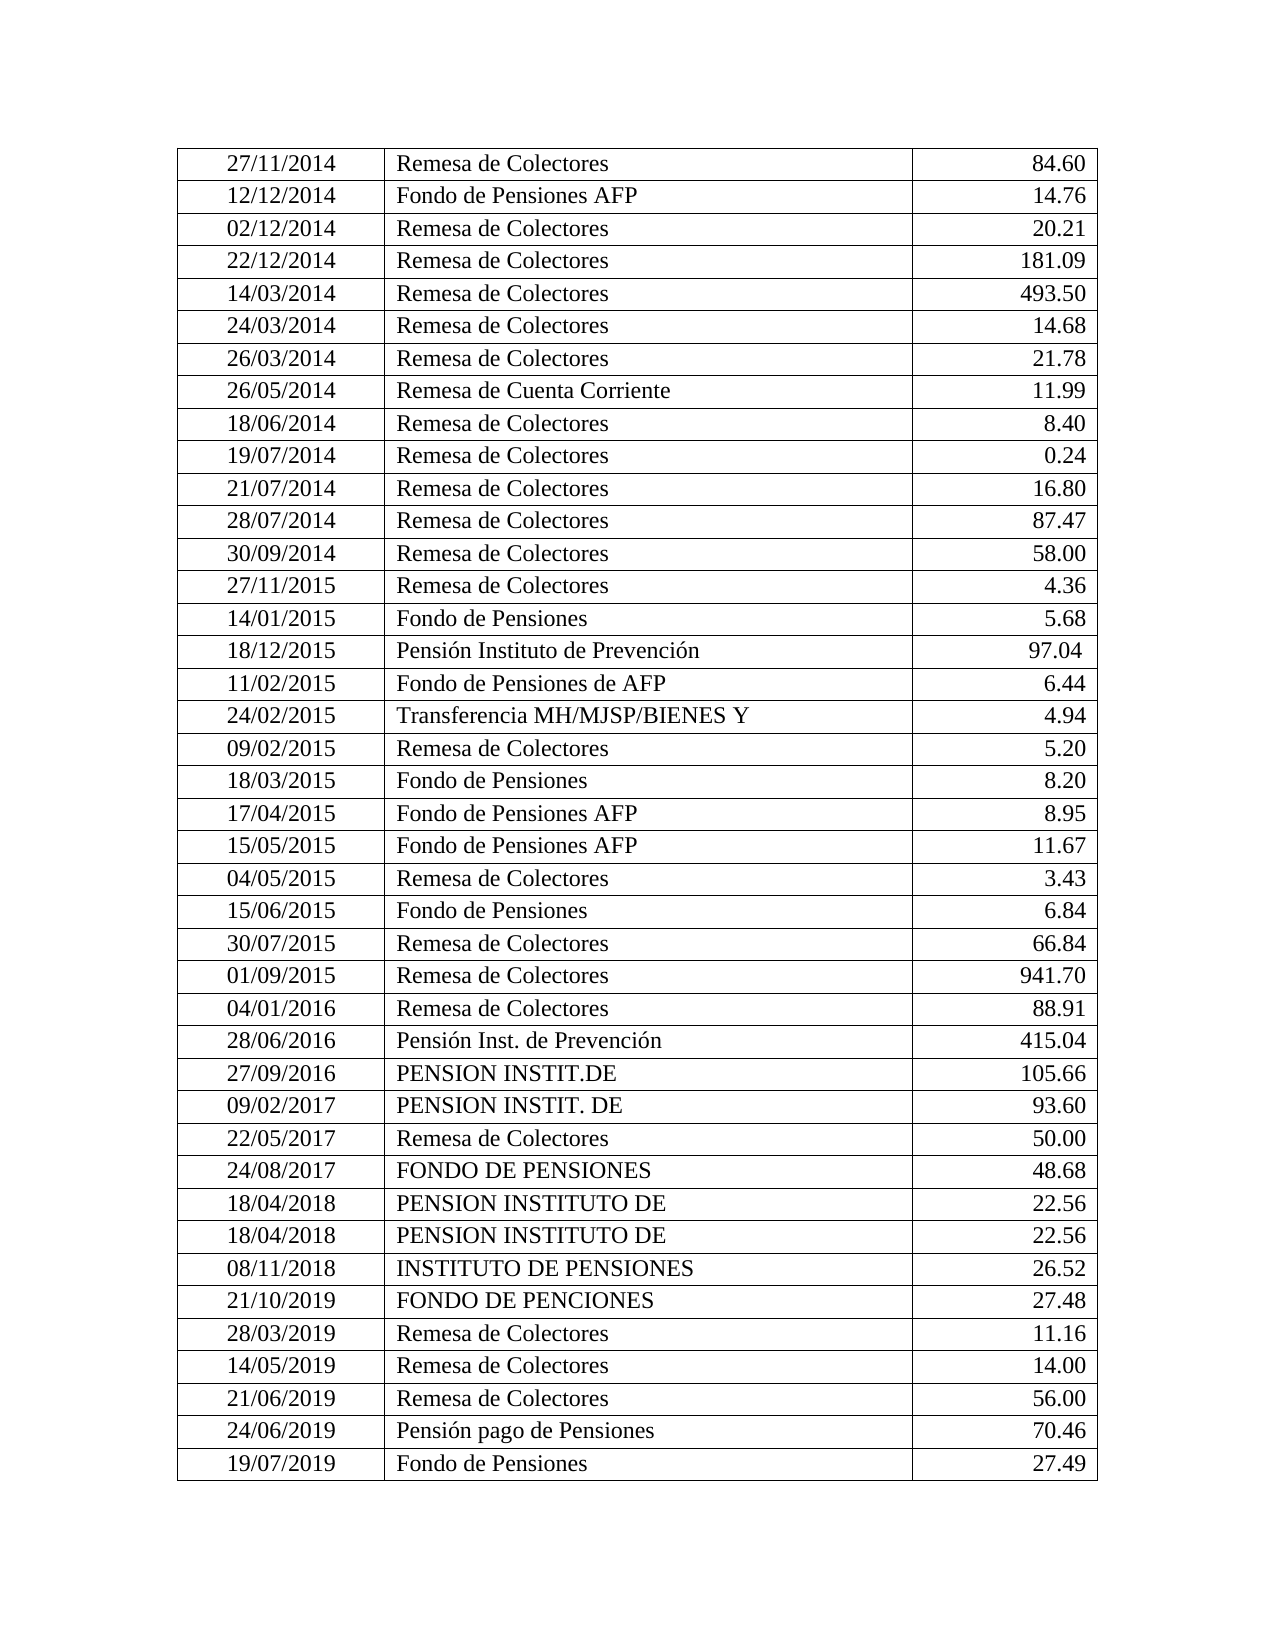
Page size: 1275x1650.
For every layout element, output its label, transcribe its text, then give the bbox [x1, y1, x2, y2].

table_cell Remesa de Colectores [385, 506, 912, 538]
table_cell 181.09 [913, 246, 1097, 278]
table_cell PENSION INSTIT. DE [385, 1091, 912, 1123]
table_cell PENSION INSTIT.DE [385, 1059, 912, 1090]
table_cell 28/07/2014 [178, 506, 384, 538]
table_cell 14/01/2015 [178, 604, 384, 635]
table_cell 87.47 [913, 506, 1097, 538]
table_cell 24/02/2015 [178, 701, 384, 733]
table_cell 27/11/2015 [178, 571, 384, 603]
table_cell Remesa de Colectores [385, 441, 912, 473]
table_cell Transferencia MH/MJSP/BIENES Y [385, 701, 912, 733]
table_cell 97.04 [913, 636, 1097, 668]
table_cell 21.78 [913, 344, 1097, 375]
table_cell Remesa de Colectores [385, 864, 912, 895]
table_cell 02/12/2014 [178, 214, 384, 245]
table_cell 09/02/2015 [178, 734, 384, 765]
table_cell 19/07/2014 [178, 441, 384, 473]
table_cell 4.36 [913, 571, 1097, 603]
table_cell 14.76 [913, 181, 1097, 213]
table_cell Remesa de Colectores [385, 1351, 912, 1383]
table_cell Remesa de Colectores [385, 279, 912, 310]
table_cell 17/04/2015 [178, 799, 384, 830]
table_cell Fondo de Pensiones [385, 604, 912, 635]
table_cell FONDO DE PENSIONES [385, 1156, 912, 1188]
table_cell 18/04/2018 [178, 1221, 384, 1253]
table_cell PENSION INSTITUTO DE [385, 1221, 912, 1253]
table_cell 22/12/2014 [178, 246, 384, 278]
table_cell 5.20 [913, 734, 1097, 765]
table_cell 66.84 [913, 929, 1097, 960]
table_cell PENSION INSTITUTO DE [385, 1189, 912, 1220]
table_cell 28/06/2016 [178, 1026, 384, 1058]
table_cell Remesa de Colectores [385, 214, 912, 245]
table_cell 16.80 [913, 474, 1097, 505]
table_cell 30/07/2015 [178, 929, 384, 960]
table_cell 18/03/2015 [178, 766, 384, 798]
table_cell 26/05/2014 [178, 376, 384, 408]
table_cell 19/07/2019 [178, 1449, 384, 1480]
table_cell 11.16 [913, 1319, 1097, 1350]
table_cell 11.67 [913, 831, 1097, 863]
table_cell 24/06/2019 [178, 1416, 384, 1448]
table_cell Remesa de Colectores [385, 571, 912, 603]
table_cell Remesa de Colectores [385, 961, 912, 993]
table_cell 5.68 [913, 604, 1097, 635]
table_cell Remesa de Colectores [385, 1319, 912, 1350]
table_cell 14.68 [913, 311, 1097, 343]
table_cell 14/05/2019 [178, 1351, 384, 1383]
table_cell 415.04 [913, 1026, 1097, 1058]
table_cell 20.21 [913, 214, 1097, 245]
table_cell 26.52 [913, 1254, 1097, 1285]
table_cell 22.56 [913, 1221, 1097, 1253]
table_cell Remesa de Colectores [385, 1124, 912, 1155]
table_cell Remesa de Colectores [385, 1384, 912, 1415]
table_cell Fondo de Pensiones AFP [385, 181, 912, 213]
table_cell 84.60 [913, 149, 1097, 180]
table_cell 8.20 [913, 766, 1097, 798]
table_cell Fondo de Pensiones [385, 896, 912, 928]
table_cell Remesa de Colectores [385, 734, 912, 765]
table_cell Fondo de Pensiones [385, 1449, 912, 1480]
table_cell 09/02/2017 [178, 1091, 384, 1123]
table_cell 11/02/2015 [178, 669, 384, 700]
table_cell Fondo de Pensiones AFP [385, 799, 912, 830]
table_cell 24/08/2017 [178, 1156, 384, 1188]
table_cell 8.95 [913, 799, 1097, 830]
table_cell 22.56 [913, 1189, 1097, 1220]
table_cell Remesa de Colectores [385, 929, 912, 960]
table_cell Remesa de Colectores [385, 994, 912, 1025]
table_cell 70.46 [913, 1416, 1097, 1448]
table_cell Remesa de Colectores [385, 344, 912, 375]
table_cell Fondo de Pensiones AFP [385, 831, 912, 863]
table_cell 27/11/2014 [178, 149, 384, 180]
table_cell 21/07/2014 [178, 474, 384, 505]
table_cell Fondo de Pensiones [385, 766, 912, 798]
table_cell 493.50 [913, 279, 1097, 310]
table_cell 24/03/2014 [178, 311, 384, 343]
table_cell 12/12/2014 [178, 181, 384, 213]
table_cell Remesa de Colectores [385, 474, 912, 505]
table_cell Remesa de Colectores [385, 539, 912, 570]
table_cell 18/06/2014 [178, 409, 384, 440]
table_cell 18/12/2015 [178, 636, 384, 668]
table_cell 6.84 [913, 896, 1097, 928]
table_cell 27/09/2016 [178, 1059, 384, 1090]
table_cell 4.94 [913, 701, 1097, 733]
table_cell 6.44 [913, 669, 1097, 700]
table_cell 26/03/2014 [178, 344, 384, 375]
table_cell FONDO DE PENCIONES [385, 1286, 912, 1318]
table_cell 941.70 [913, 961, 1097, 993]
table_cell 04/05/2015 [178, 864, 384, 895]
table_cell 27.48 [913, 1286, 1097, 1318]
table_cell 8.40 [913, 409, 1097, 440]
table_cell 14/03/2014 [178, 279, 384, 310]
table_cell Remesa de Colectores [385, 246, 912, 278]
table_cell 15/06/2015 [178, 896, 384, 928]
table_cell 48.68 [913, 1156, 1097, 1188]
table_cell 27.49 [913, 1449, 1097, 1480]
table_cell 0.24 [913, 441, 1097, 473]
table_cell 11.99 [913, 376, 1097, 408]
table_cell INSTITUTO DE PENSIONES [385, 1254, 912, 1285]
table_cell 14.00 [913, 1351, 1097, 1383]
table_cell 01/09/2015 [178, 961, 384, 993]
table_cell 56.00 [913, 1384, 1097, 1415]
table_cell Pensión Inst. de Prevención [385, 1026, 912, 1058]
table_cell 28/03/2019 [178, 1319, 384, 1350]
table_cell Remesa de Colectores [385, 409, 912, 440]
table_cell 3.43 [913, 864, 1097, 895]
table_cell 58.00 [913, 539, 1097, 570]
table_cell 18/04/2018 [178, 1189, 384, 1220]
table_cell Remesa de Colectores [385, 311, 912, 343]
table_cell 08/11/2018 [178, 1254, 384, 1285]
table_cell 21/10/2019 [178, 1286, 384, 1318]
table_cell 105.66 [913, 1059, 1097, 1090]
table_cell 88.91 [913, 994, 1097, 1025]
table_cell Pensión Instituto de Prevención [385, 636, 912, 668]
table_cell Pensión pago de Pensiones [385, 1416, 912, 1448]
table_cell 15/05/2015 [178, 831, 384, 863]
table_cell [385, 149, 912, 180]
table_cell 22/05/2017 [178, 1124, 384, 1155]
table_cell 21/06/2019 [178, 1384, 384, 1415]
table_cell 50.00 [913, 1124, 1097, 1155]
table_cell 30/09/2014 [178, 539, 384, 570]
table_cell Remesa de Cuenta Corriente [385, 376, 912, 408]
table_cell 04/01/2016 [178, 994, 384, 1025]
table_cell Fondo de Pensiones de AFP [385, 669, 912, 700]
table_cell 93.60 [913, 1091, 1097, 1123]
